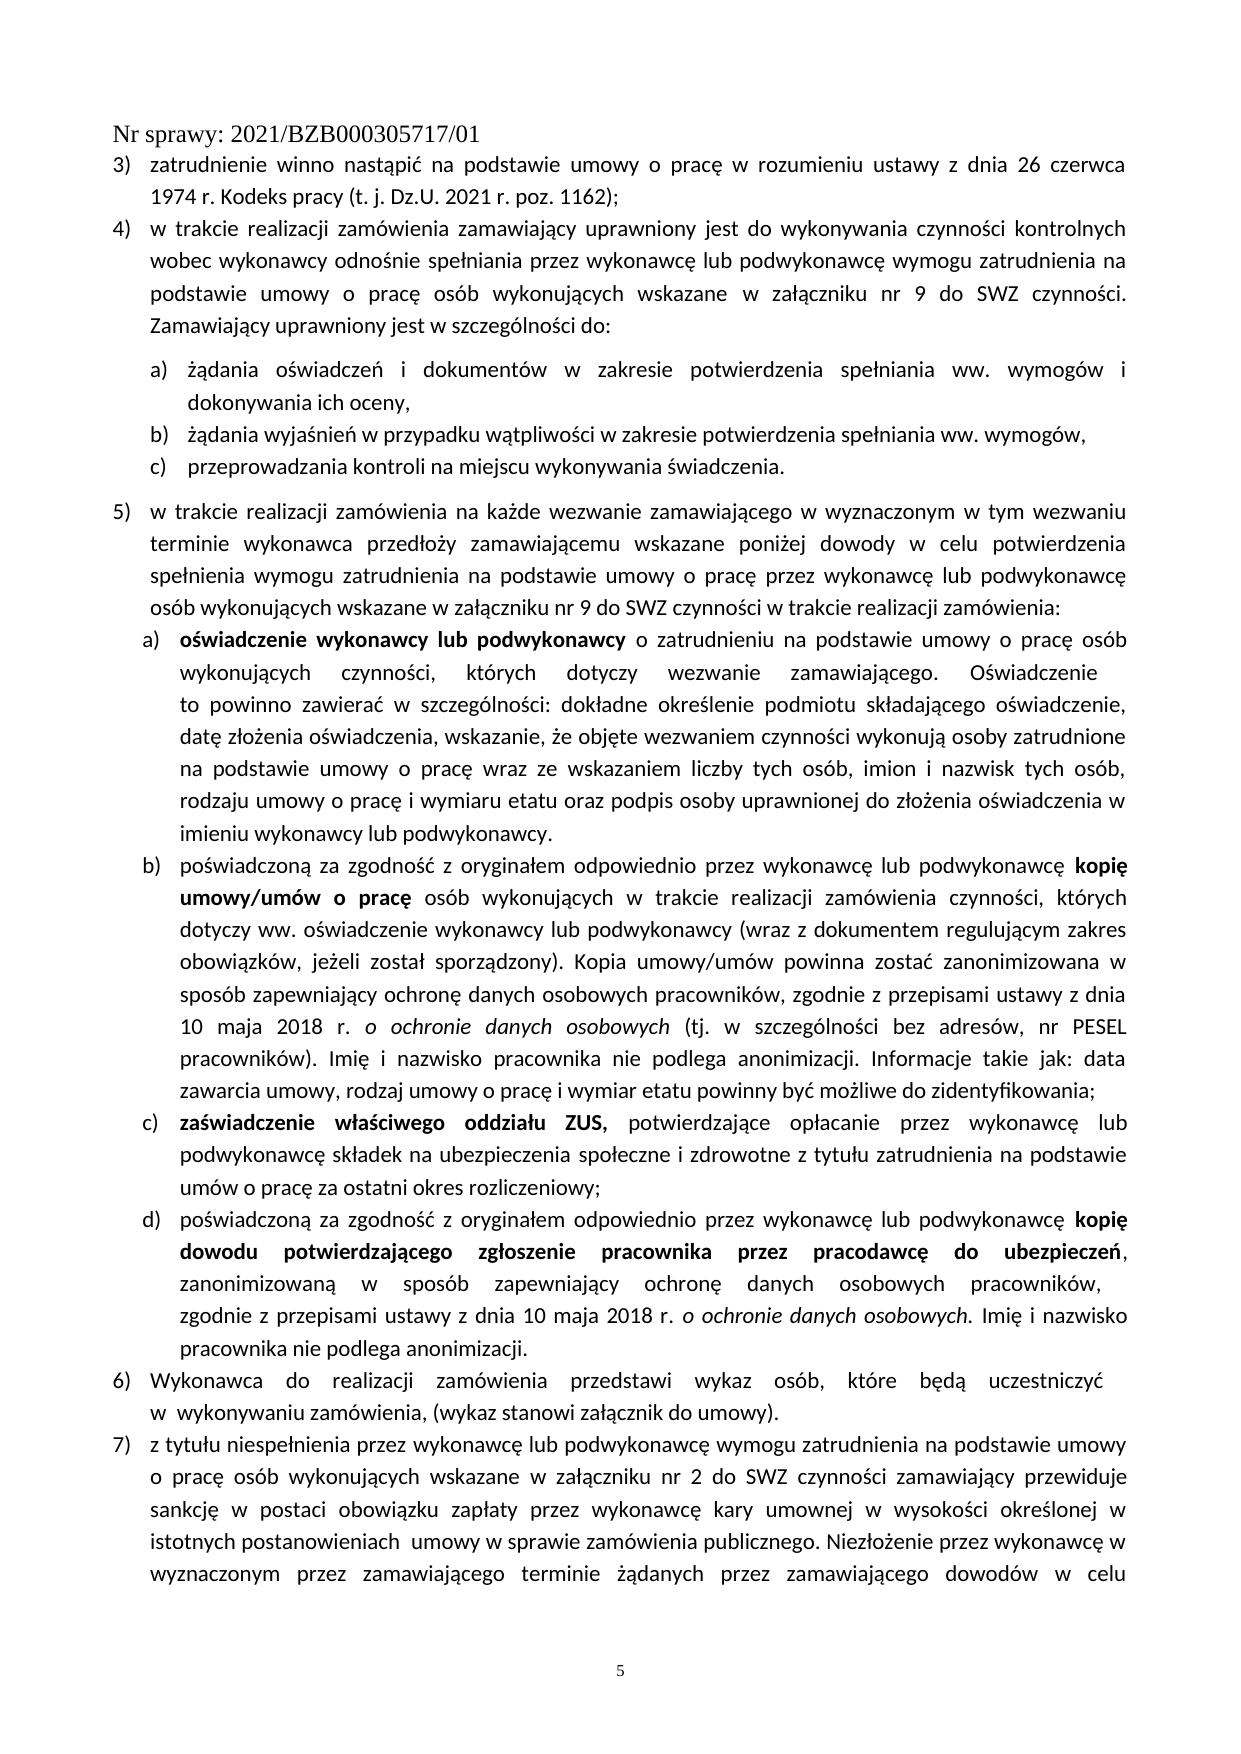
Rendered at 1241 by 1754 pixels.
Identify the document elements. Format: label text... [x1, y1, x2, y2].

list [112, 1430, 1128, 1587]
list poświadczoną za zgodność z oryginałem odpowiednio przez wykonawcę lub podwykonawcę kopię umowy/umów o pracę osób wykonujących w trakcie realizacji zamówienia czynności, których dotyczy ww. oświadczenie wykonawcy lub podwykonawcy (wraz z dokumentem regulującym zakres obowiązków, jeżeli został sporządzony). Kopia umowy/umów powinna zostać zanonimizowana w sposób zapewniający ochronę danych osobowych pracowników, zgodnie z przepisami ustawy z dnia 10 maja 2018 r. o ochronie danych osobowych (tj. w szczególności bez adresów, nr PESEL pracowników). Imię i nazwisko pracownika nie podlega anonimizacji. Informacje takie jak: data zawarcia umowy, rodzaj umowy o pracę i wymiar etatu powinny być możliwe do zidentyfikowania; [142, 851, 1128, 1104]
list w trakcie realizacji zamówienia zamawiający uprawniony jest do wykonywania czynności kontrolnych wobec wykonawcy odnośnie spełniania przez wykonawcę lub podwykonawcę wymogu zatrudnienia na podstawie umowy o pracę osób wykonujących wskazane w załączniku nr 9 do SWZ czynności. Zamawiający uprawniony jest w szczególności do: [112, 214, 1128, 339]
list w trakcie realizacji zamówienia na każde wezwanie zamawiającego w wyznaczonym w tym wezwaniu terminie wykonawca przedłoży zamawiającemu wskazane poniżej dowody w celu potwierdzenia spełnienia wymogu zatrudnienia na podstawie umowy o pracę przez wykonawcę lub podwykonawcę osób wykonujących wskazane w załączniku nr 9 do SWZ czynności w trakcie realizacji zamówienia: [112, 497, 1128, 621]
list zatrudnienie winno nastąpić na podstawie umowy o pracę w rozumieniu ustawy z dnia 26 czerwca 1974 r. Kodeks pracy (t. j. Dz.U. 2021 r. poz. 1162); [112, 150, 1128, 210]
list żądania oświadczeń i dokumentów w zakresie potwierdzenia spełniania ww. wymogów i dokonywania ich oceny, [150, 356, 1128, 416]
list poświadczoną za zgodność z oryginałem odpowiednio przez wykonawcę lub podwykonawcę kopię dowodu potwierdzającego zgłoszenie pracownika przez pracodawcę do ubezpieczeń, zanonimizowaną w sposób zapewniający ochronę danych osobowych pracowników, zgodnie z przepisami ustawy z dnia 10 maja 2018 r. o ochronie danych osobowych. Imię i nazwisko pracownika nie podlega anonimizacji. [142, 1205, 1128, 1362]
list zaświadczenie właściwego oddziału ZUS, potwierdzające opłacanie przez wykonawcę lub podwykonawcę składek na ubezpieczenia społeczne i zdrowotne z tytułu zatrudnienia na podstawie umów o pracę za ostatni okres rozliczeniowy; [142, 1108, 1128, 1201]
list przeprowadzania kontroli na miejscu wykonywania świadczenia. [150, 452, 1128, 480]
list Wykonawca do realizacji zamówienia przedstawi wykaz osób, które będą uczestniczyć w wykonywaniu zamówienia, (wykaz stanowi załącznik do umowy). [112, 1366, 1128, 1426]
list żądania wyjaśnień w przypadku wątpliwości w zakresie potwierdzenia spełniania ww. wymogów, [150, 420, 1128, 448]
list oświadczenie wykonawcy lub podwykonawcy o zatrudnieniu na podstawie umowy o pracę osób wykonujących czynności, których dotyczy wezwanie zamawiającego. Oświadczenie to powinno zawierać w szczególności: dokładne określenie podmiotu składającego oświadczenie, datę złożenia oświadczenia, wskazanie, że objęte wezwaniem czynności wykonują osoby zatrudnione na podstawie umowy o pracę wraz ze wskazaniem liczby tych osób, imion i nazwisk tych osób, rodzaju umowy o pracę i wymiaru etatu oraz podpis osoby uprawnionej do złożenia oświadczenia w imieniu wykonawcy lub podwykonawcy. [142, 626, 1128, 847]
